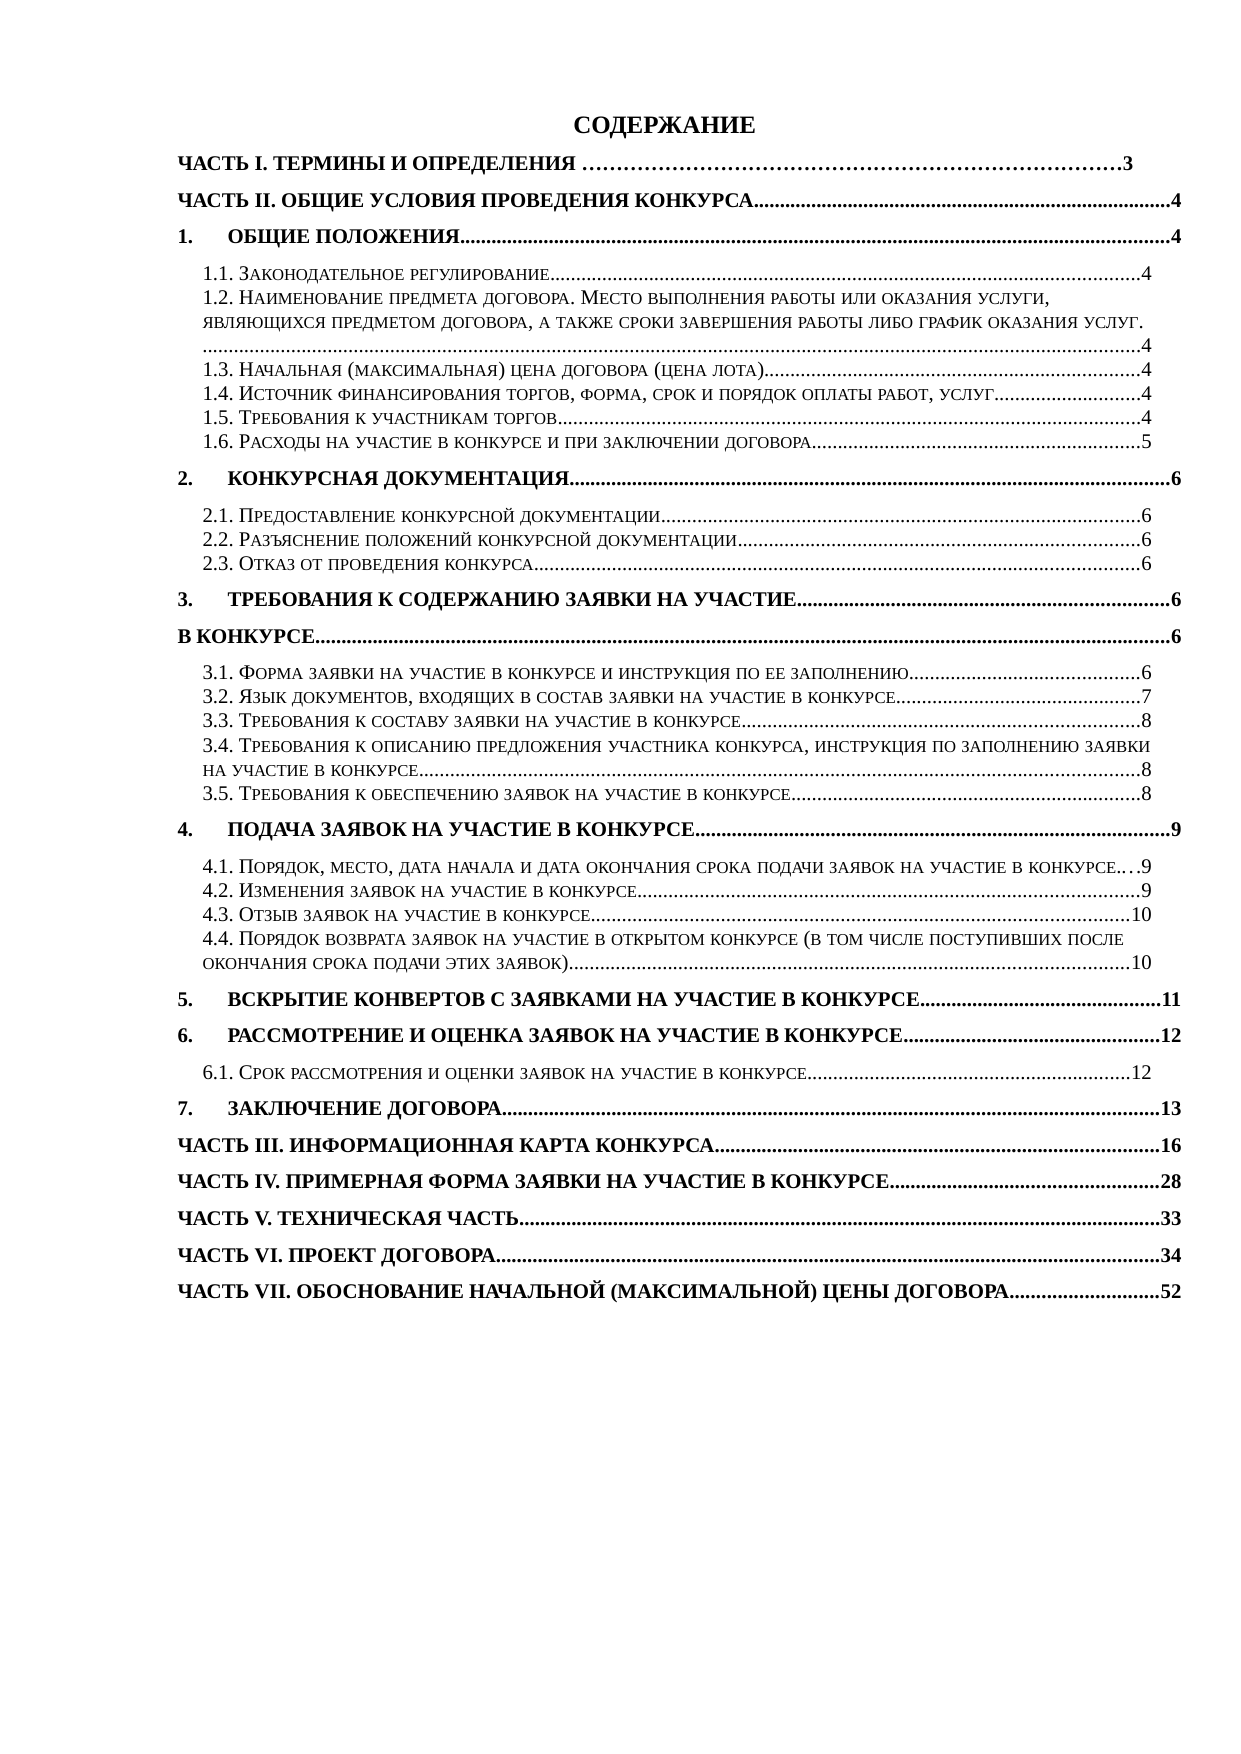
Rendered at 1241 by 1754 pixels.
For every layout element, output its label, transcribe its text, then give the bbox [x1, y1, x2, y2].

text ЧАСТЬ II. ОБЩИЕ УСЛОВИЯ ПРОВЕДЕНИЯ КОНКУРСА 4 [177, 188, 1152, 212]
text 1.4. Источник финансирования торгов, форма, срок и порядок оплаты работ, услуг. 4 [202, 381, 1152, 405]
text 1.6. Расходы на участие в конкурсе и при заключении договора. 5 [202, 429, 1152, 453]
text 3. ТРЕБОВАНИЯ К СОДЕРЖАНИЮ ЗАЯВКИ НА УЧАСТИЕ 6 [177, 587, 1152, 611]
text 7. ЗАКЛЮЧЕНИЕ ДОГОВОРА 13 [177, 1096, 1152, 1120]
text 6. РАССМОТРЕНИЕ И ОЦЕНКА ЗАЯВОК НА УЧАСТИЕ В КОНКУРСЕ 12 [177, 1023, 1152, 1047]
text 1.5. Требования к участникам торгов. 4 [202, 405, 1152, 429]
text 3.4. Требования к описанию предложения участника конкурса, инструкция по заполнению заявки на участие в конкурсе. 8 [202, 732, 1152, 781]
text 3.1. Форма заявки на участие в конкурсе и инструкция по ее заполнению. 6 [202, 660, 1152, 684]
text 4. ПОДАЧА ЗАЯВОК НА УЧАСТИЕ В КОНКУРСЕ 9 [177, 817, 1152, 841]
text 3.2. Язык документов, входящих в состав заявки на участие в конкурсе. 7 [202, 684, 1152, 708]
text ЧАСТЬ V. ТЕХНИЧЕСКАЯ ЧАСТЬ 33 [177, 1206, 1152, 1230]
text В КОНКУРСЕ 6 [177, 624, 1152, 648]
text 2.1. Предоставление конкурсной документации. 6 [202, 502, 1152, 527]
text Часть I. Термины и определения ……………………………………………………………………3 [177, 151, 1152, 175]
text 1. ОБЩИЕ ПОЛОЖЕНИЯ 4 [177, 224, 1152, 248]
text 2. КОНКУРСНАЯ ДОКУМЕНТАЦИЯ 6 [177, 466, 1152, 490]
text 3.5. Требования к обеспечению заявок на участие в конкурсе. 8 [202, 781, 1152, 805]
text 1.3. Начальная (максимальная) цена договора (цена лота). 4 [202, 357, 1152, 381]
text 1.2. Наименование предмета договора. Место выполнения работы или оказания услуги, являющихся предметом договора, а также сроки завершения работы либо график оказания услуг. 4 [202, 285, 1152, 357]
text 4.3. Отзыв заявок на участие в конкурсе. 10 [202, 902, 1152, 926]
text 5. ВСКРЫТИЕ КОНВЕРТОВ С ЗАЯВКАМИ НА УЧАСТИЕ В КОНКУРСЕ 11 [177, 987, 1152, 1011]
text 3.3. Требования к составу заявки на участие в конкурсе. 8 [202, 708, 1152, 732]
text 2.2. Разъяснение положений конкурсной документации. 6 [202, 527, 1152, 551]
text ЧАСТЬ VI. ПРОЕКТ ДОГОВОРА 34 [177, 1242, 1152, 1267]
text ЧАСТЬ III. ИНФОРМАЦИОННАЯ КАРТА КОНКУРСА 16 [177, 1133, 1152, 1157]
text 1.1. Законодательное регулирование. 4 [202, 261, 1152, 285]
text 2.3. Отказ от проведения конкурса. 6 [202, 551, 1152, 575]
text ЧАСТЬ VII. ОБОСНОВАНИЕ НАЧАЛЬНОЙ (МАКСИМАЛЬНОЙ) ЦЕНЫ ДОГОВОРА 52 [177, 1279, 1152, 1303]
text 4.4. Порядок возврата заявок на участие в открытом конкурсе (в том числе поступивших после окончания срока подачи этих заявок). 10 [202, 926, 1152, 974]
text ЧАСТЬ IV. ПРИМЕРНАЯ ФОРМА ЗАЯВКИ НА УЧАСТИЕ В КОНКУРСЕ 28 [177, 1169, 1152, 1193]
text 6.1. Срок рассмотрения и оценки заявок на участие в конкурсе. 12 [202, 1060, 1152, 1084]
text 4.2. Изменения заявок на участие в конкурсе. 9 [202, 878, 1152, 902]
text 4.1. Порядок, место, дата начала и дата окончания срока подачи заявок на участие в конкурсе. 9 [202, 854, 1152, 878]
text СОДЕРЖАНИЕ [177, 110, 1152, 139]
